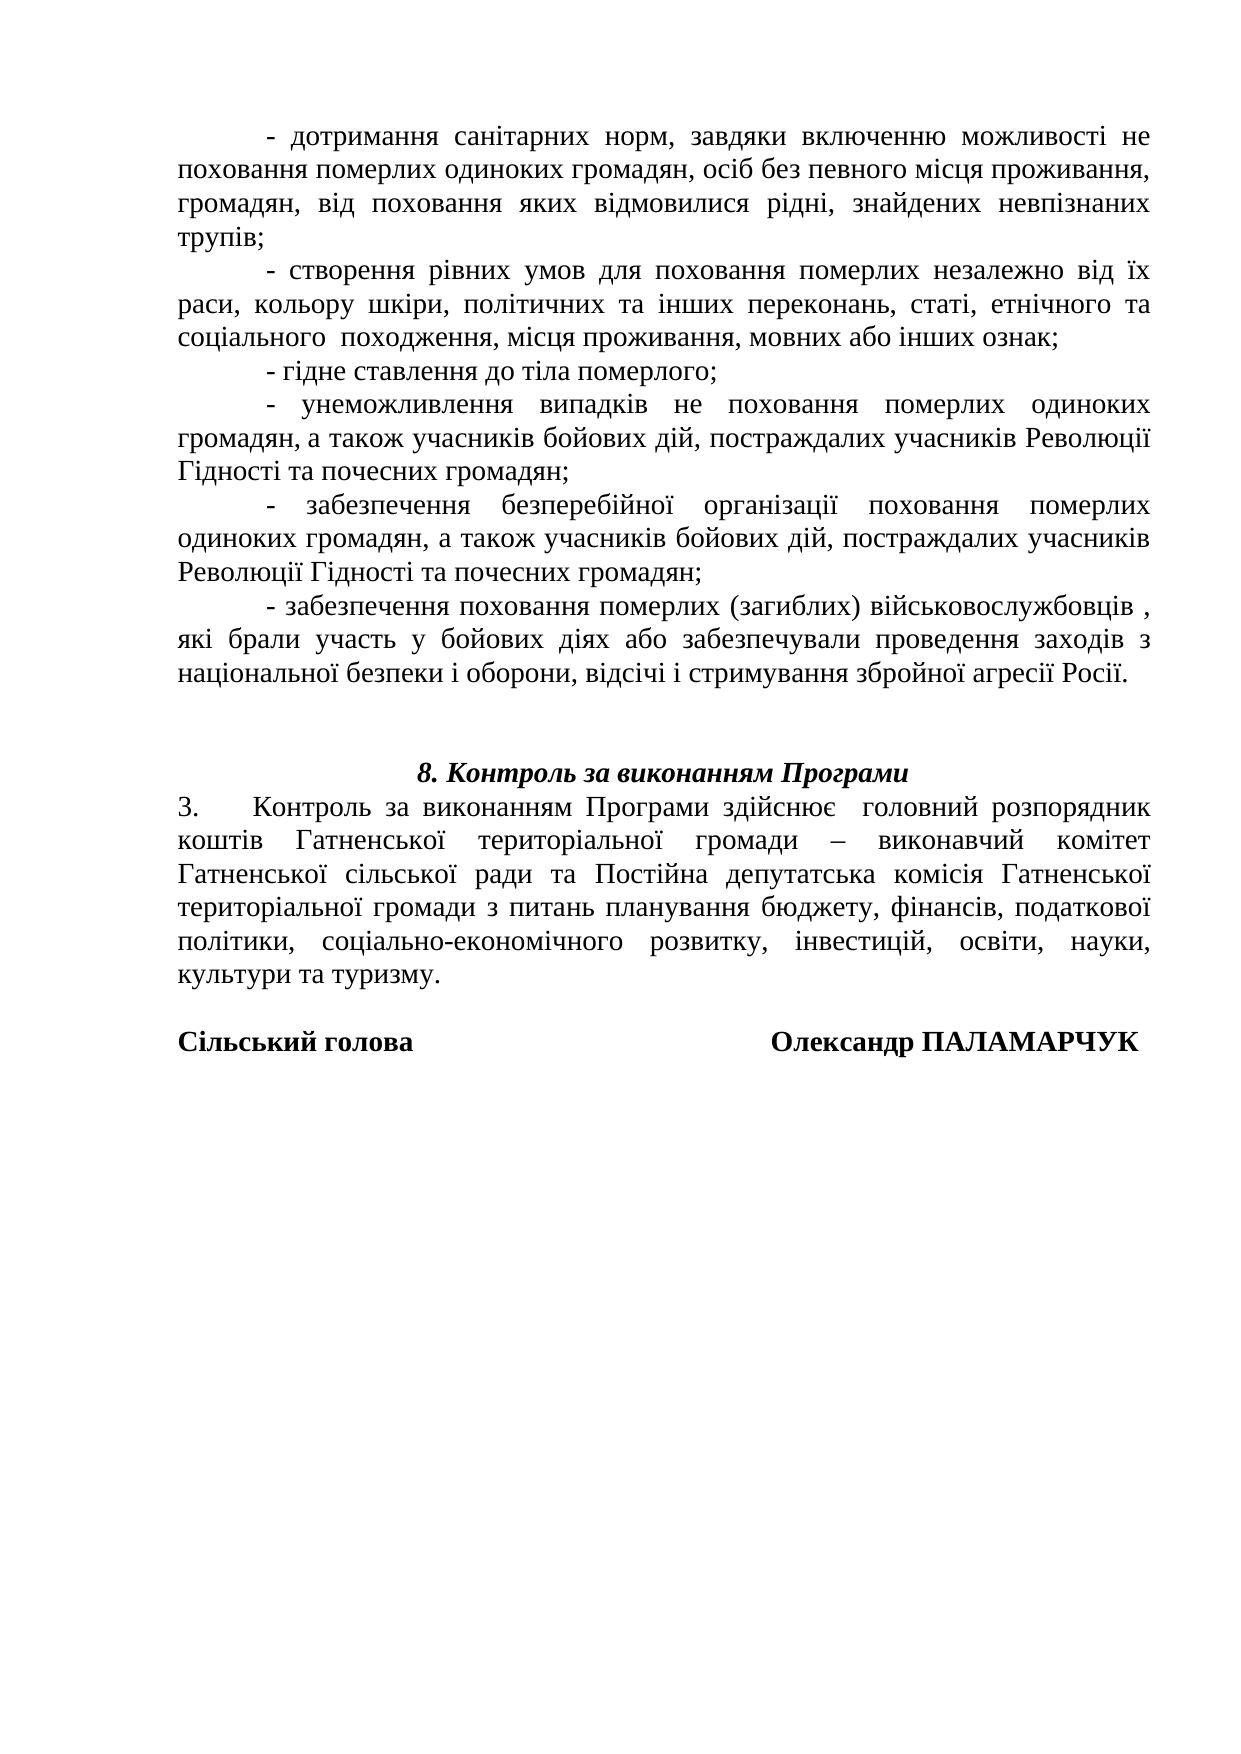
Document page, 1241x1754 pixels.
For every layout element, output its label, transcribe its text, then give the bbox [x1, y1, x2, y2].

text - гідне ставлення до тіла померлого; [177, 353, 1152, 386]
text Сільський голова Олександр ПАЛАМАРЧУК [177, 1024, 1152, 1057]
text 8. Контроль за виконанням Програми [177, 755, 1152, 789]
text - забезпечення безперебійної організації поховання померлих одиноких громадян, а також учасників бойових дій, постраждалих учасників Революції Гідності та почесних громадян; [177, 487, 1152, 588]
text - дотримання санітарних норм, завдяки включенню можливості не поховання померлих одиноких громадян, осіб без певного місця проживання, громадян, від поховання яких відмовилися рідні, знайдених невпізнаних трупів; [177, 118, 1152, 252]
text - забезпечення поховання померлих (загиблих) військовослужбовців , які брали участь у бойових діях або забезпечували проведення заходів з національної безпеки і оборони, відсічі і стримування збройної агресії Росії. [177, 588, 1152, 688]
list Контроль за виконанням Програми здійснює головний розпорядник коштів Гатненської територіальної громади – виконавчий комітет Гатненської сільської ради та Постійна депутатська комісія Гатненської територіальної громади з питань планування бюджету, фінансів, податкової політики, соціально-економічного розвитку, інвестицій, освіти, науки, культури та туризму. [177, 789, 1152, 990]
text - унеможливлення випадків не поховання померлих одиноких громадян, а також учасників бойових дій, постраждалих учасників Революції Гідності та почесних громадян; [177, 386, 1152, 487]
text - створення рівних умов для поховання померлих незалежно від їх раси, кольору шкіри, політичних та інших переконань, статі, етнічного та соціального походження, місця проживання, мовних або інших ознак; [177, 252, 1152, 353]
